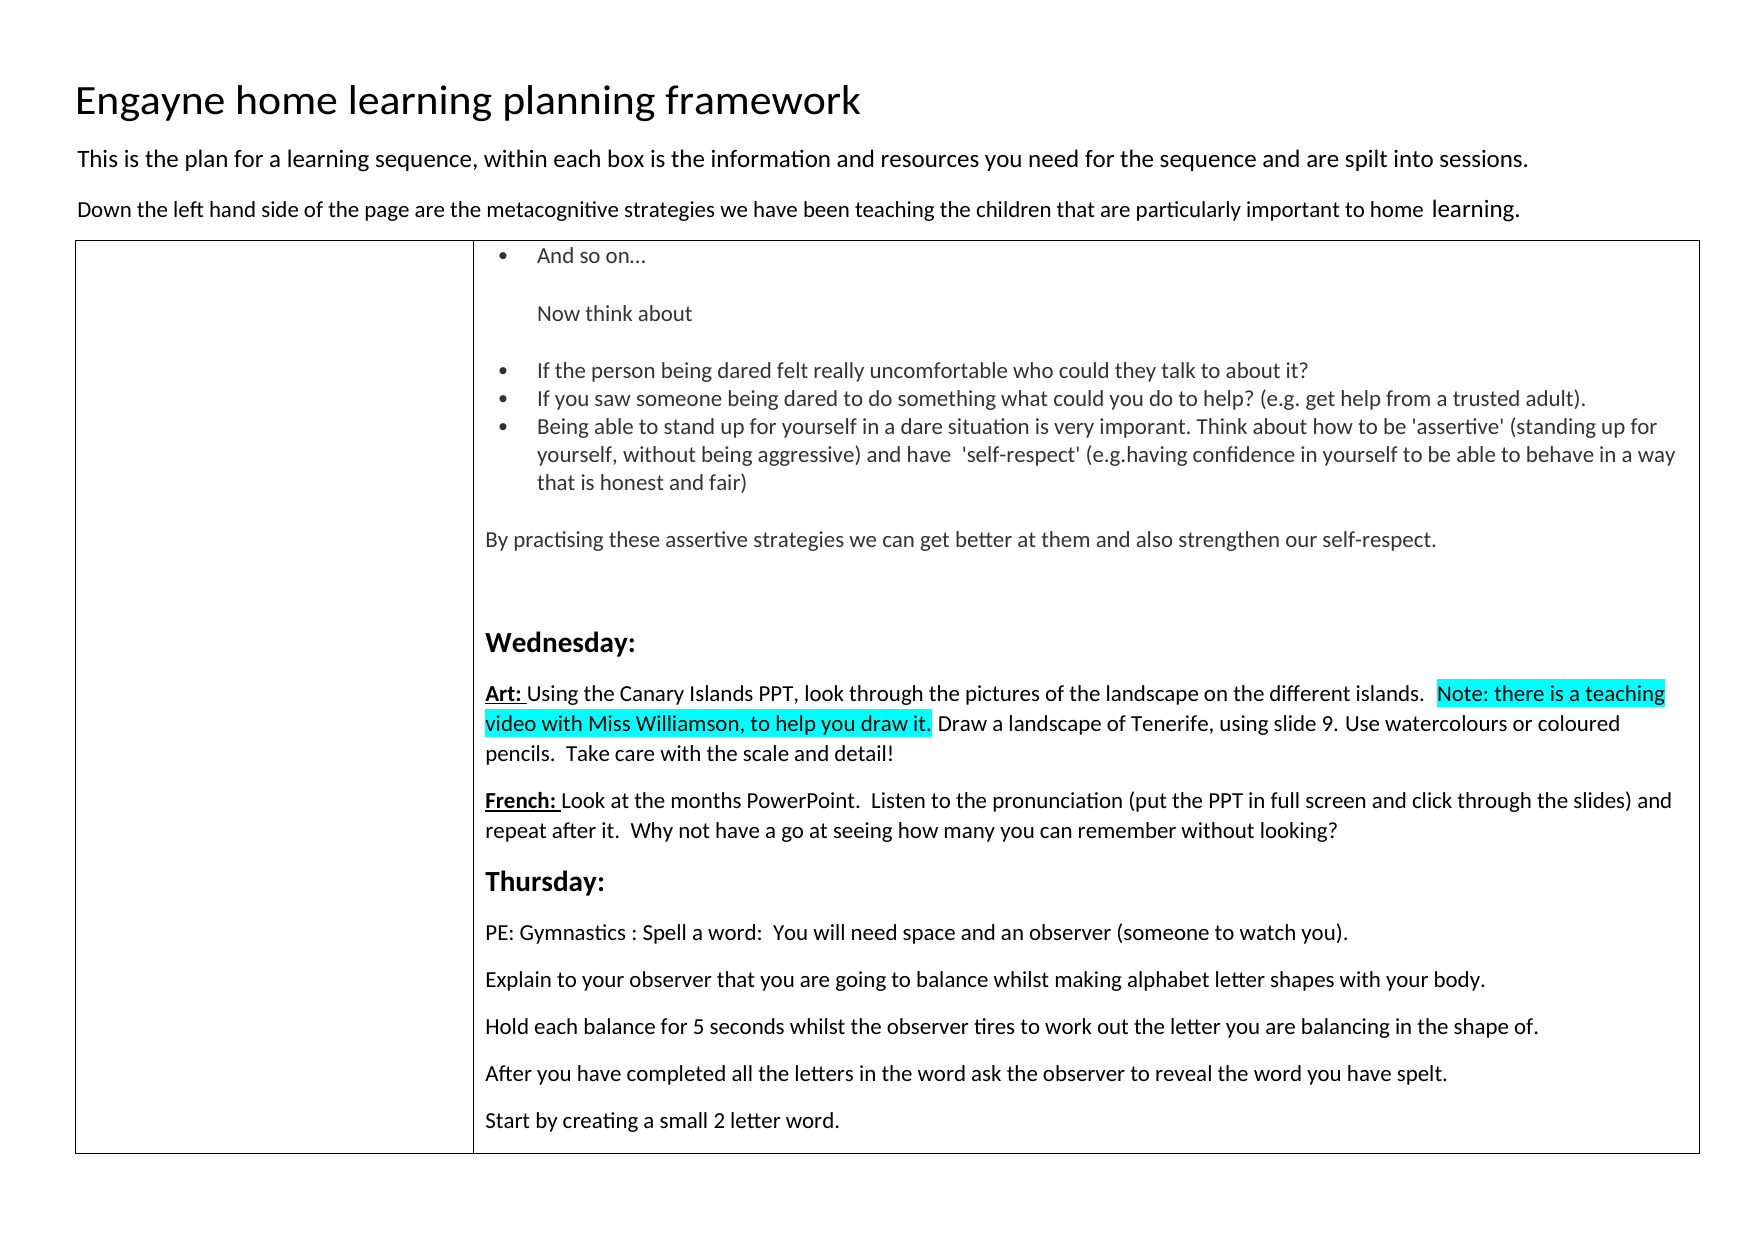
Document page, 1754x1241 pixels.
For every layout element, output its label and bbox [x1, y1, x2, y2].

table_cell [76, 241, 473, 1153]
